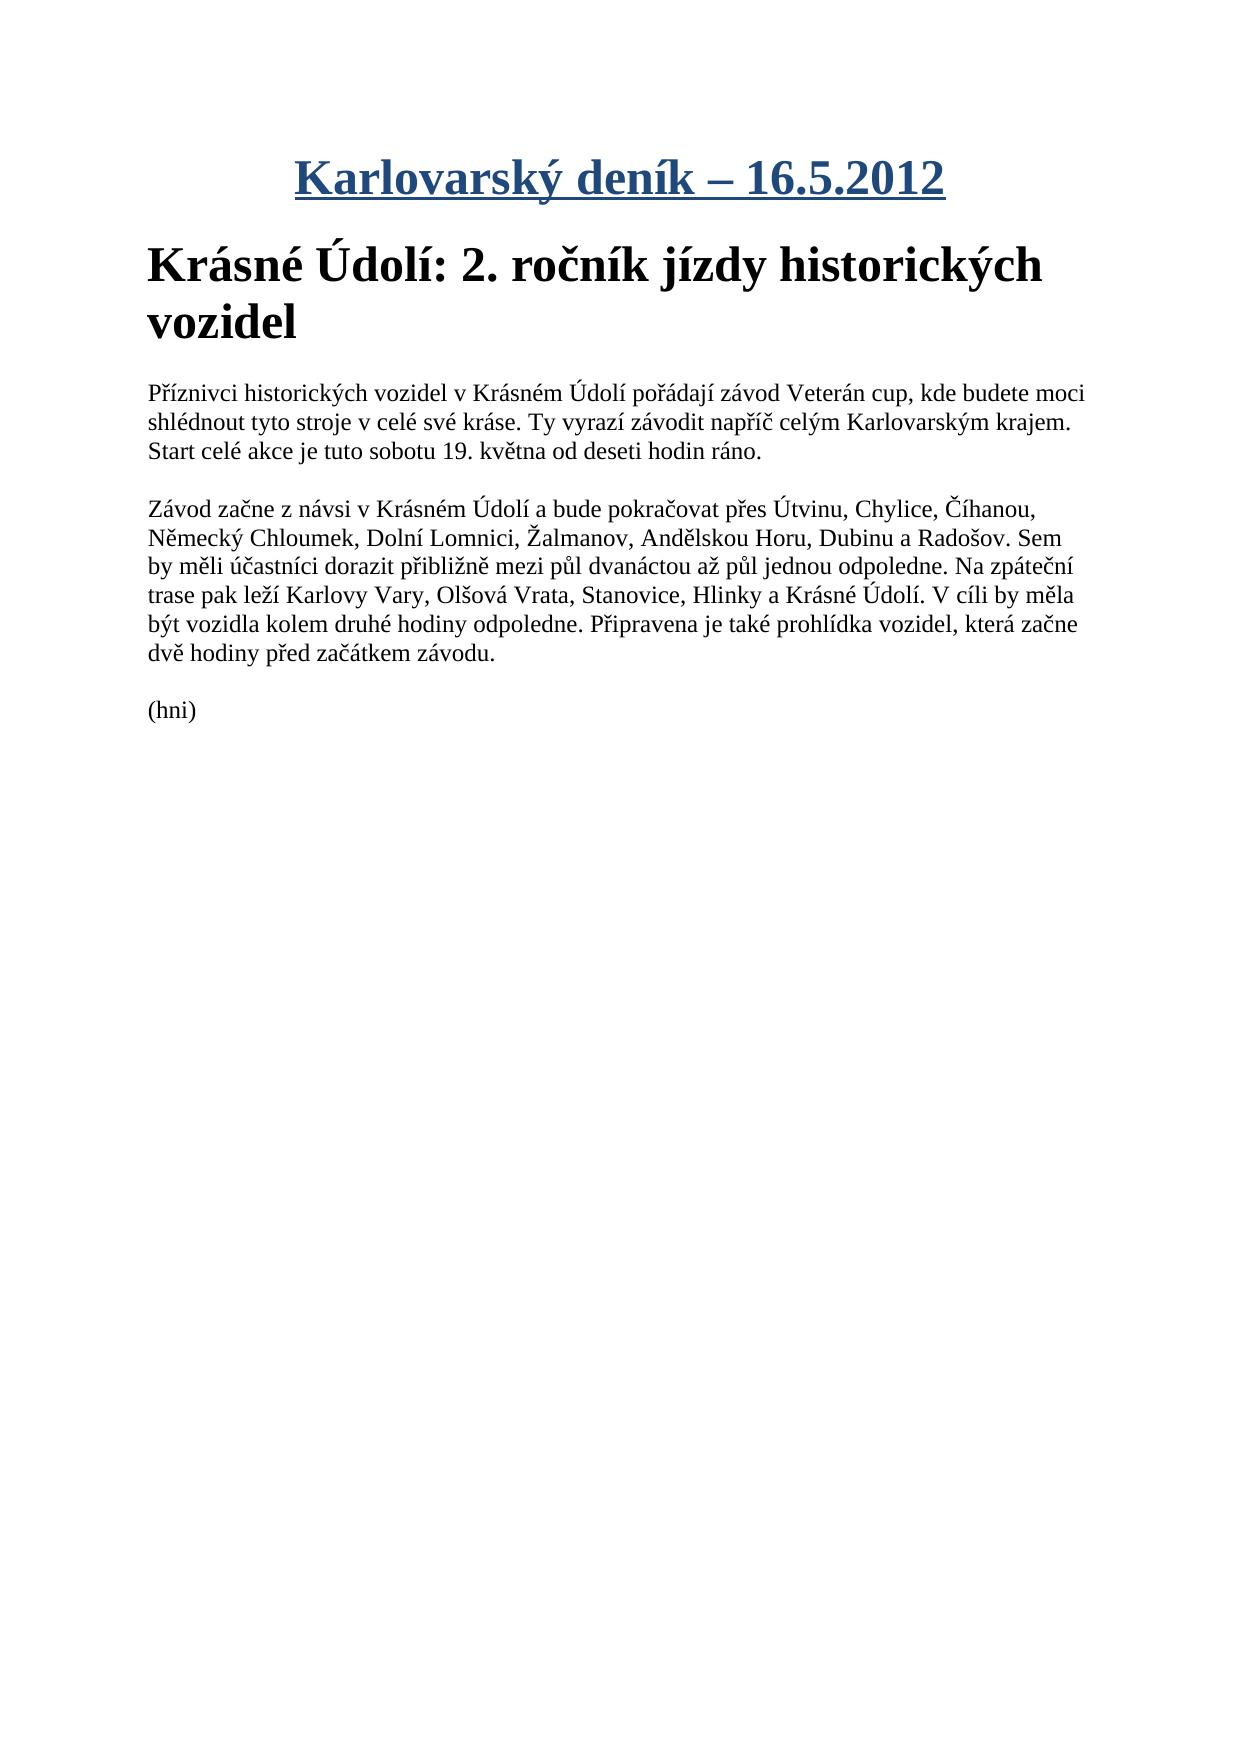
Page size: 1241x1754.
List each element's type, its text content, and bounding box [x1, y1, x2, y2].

text Závod začne z návsi v Krásném Údolí a bude pokračovat přes Útvinu, Chylice, Číhanou, Německý Chloumek, Dolní Lomnici, Žalmanov, Andělskou Horu, Dubinu a Radošov. Sem by měli účastníci dorazit přibližně mezi půl dvanáctou až půl jednou odpoledne. Na zpáteční trase pak leží Karlovy Vary, Olšová Vrata, Stanovice, Hlinky a Krásné Údolí. V cíli by měla být vozidla kolem druhé hodiny odpoledne. Připravena je také prohlídka vozidel, která začne dvě hodiny před začátkem závodu. [148, 494, 1093, 666]
text (hni) [148, 696, 1093, 724]
text Příznivci historických vozidel v Krásném Údolí pořádají závod Veterán cup, kde budete moci shlédnout tyto stroje v celé své kráse. Ty vyrazí závodit napříč celým Karlovarským krajem. Start celé akce je tuto sobotu 19. května od deseti hodin ráno. [148, 378, 1093, 465]
text Krásné Údolí: 2. ročník jízdy historických vozidel [148, 234, 1093, 349]
text Karlovarský deník – 16.5.2012 [148, 148, 1093, 205]
